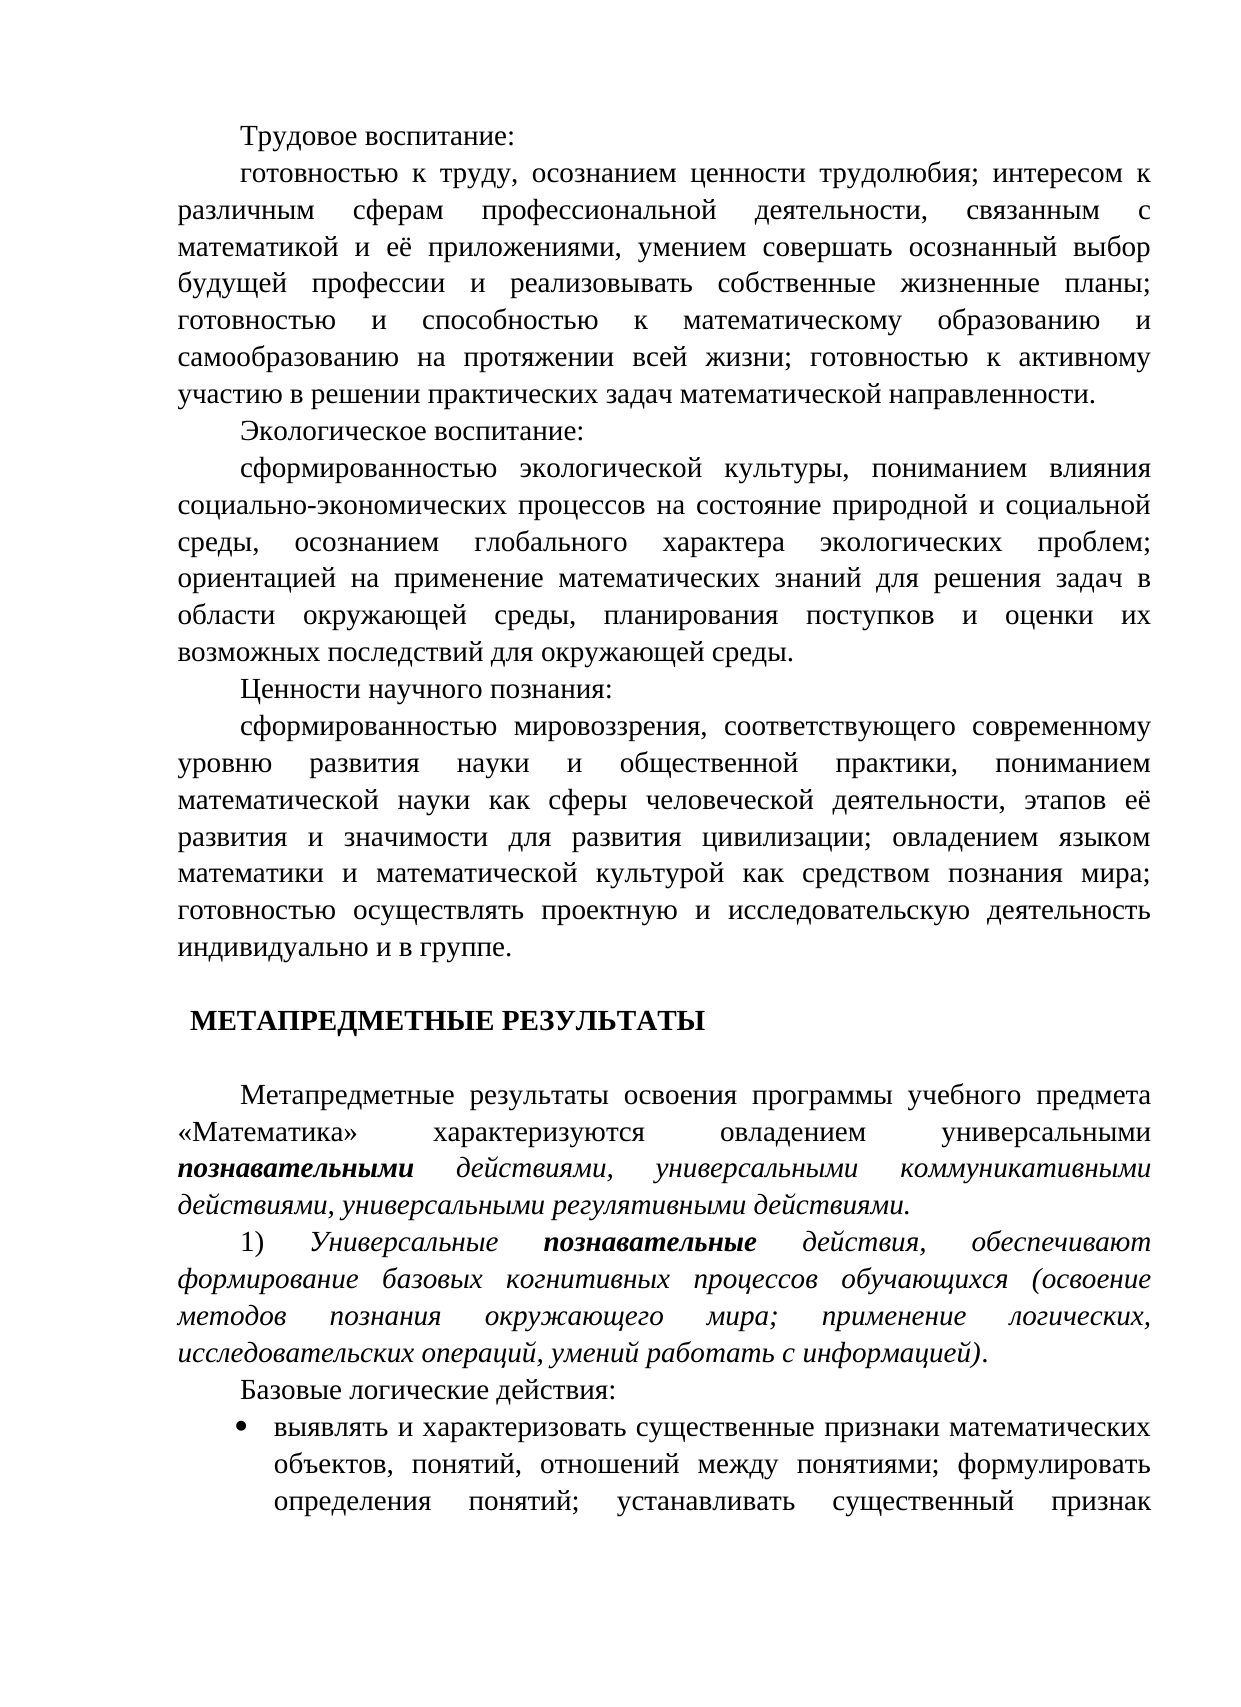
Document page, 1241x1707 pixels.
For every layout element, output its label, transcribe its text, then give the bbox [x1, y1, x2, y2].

text Метапредметные результаты освоения программы учебного предмета «Математика» характеризуются овладением универсальными познавательными действиями, универсальными коммуникативными действиями, универсальными регулятивными действиями. [177, 1077, 1152, 1221]
text готовностью к труду, осознанием ценности трудолюбия; интересом к различным сферам профессиональной деятельности, связанным с математикой и её приложениями, умением совершать осознанный выбор будущей профессии и реализовывать собственные жизненные планы; готовностью и способностью к математическому образованию и самообразованию на протяжении всей жизни; готовностью к активному участию в решении практических задач математической направленности. [177, 155, 1152, 410]
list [236, 1409, 1152, 1516]
text Базовые логические действия: [177, 1372, 1152, 1405]
text Ценности научного познания: [177, 671, 1152, 705]
text Экологическое воспитание: [177, 413, 1152, 447]
text Трудовое воспитание: [177, 118, 1152, 152]
text сформированностью мировоззрения, соответствующего современному уровню развития науки и общественной практики, пониманием математической науки как сферы человеческой деятельности, этапов её развития и значимости для развития цивилизации; овладением языком математики и математической культурой как средством познания мира; готовностью осуществлять проектную и исследовательскую деятельность индивидуально и в группе. [177, 708, 1152, 963]
text МЕТАПРЕДМЕТНЫЕ РЕЗУЛЬТАТЫ [190, 1003, 1152, 1037]
text 1) Универсальные познавательные действия, обеспечивают формирование базовых когнитивных процессов обучающихся (освоение методов познания окружающего мира; применение логических, исследовательских операций, умений работать с информацией). [177, 1224, 1152, 1368]
text сформированностью экологической культуры, пониманием влияния социально-экономических процессов на состояние природной и социальной среды, осознанием глобального характера экологических проблем; ориентацией на применение математических знаний для решения задач в области окружающей среды, планирования поступков и оценки их возможных последствий для окружающей среды. [177, 450, 1152, 668]
